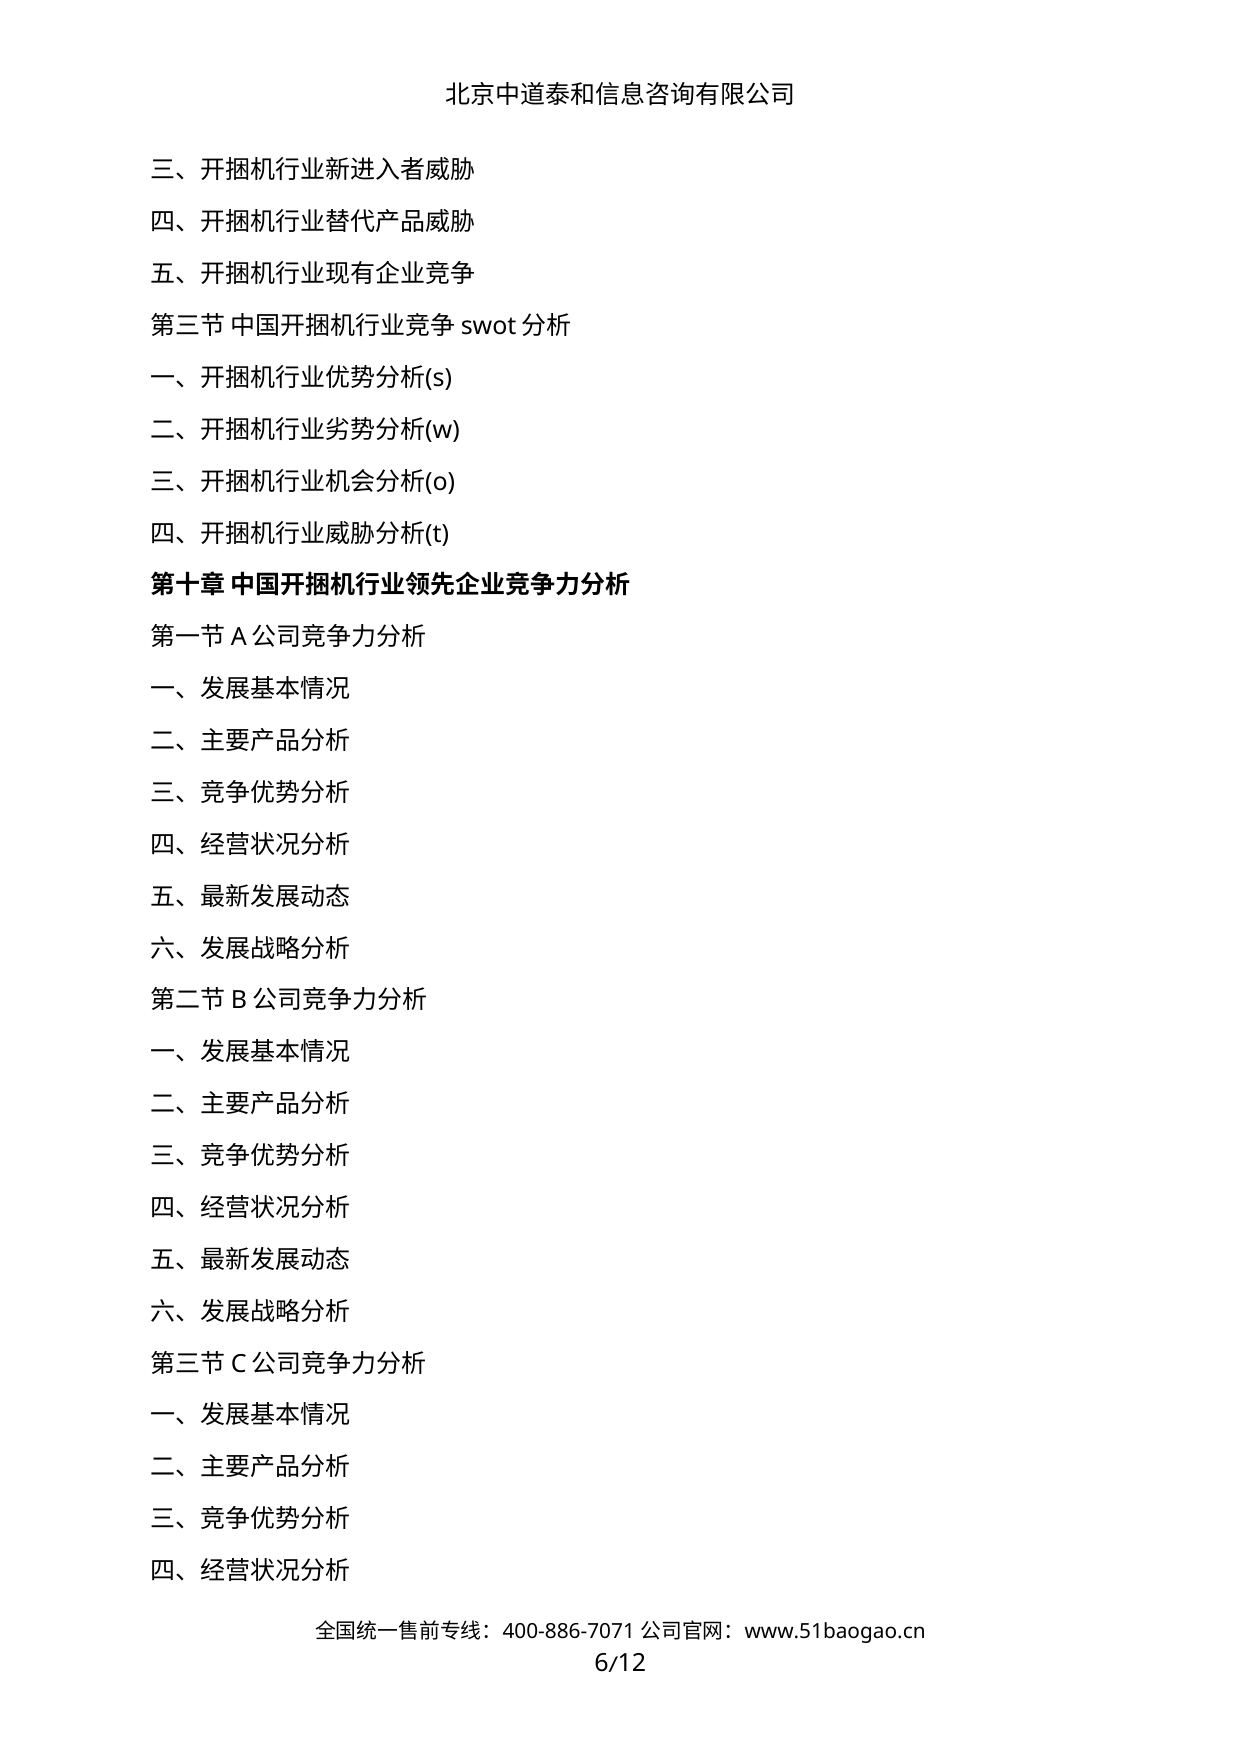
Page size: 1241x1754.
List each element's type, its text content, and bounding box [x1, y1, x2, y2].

text 三、开捆机行业新进入者威胁 [150, 150, 1090, 186]
text 四、经营状况分析 [150, 1187, 1090, 1224]
text 五、最新发展动态 [150, 876, 1090, 912]
text 五、开捆机行业现有企业竞争 [150, 254, 1090, 290]
text 五、最新发展动态 [150, 1239, 1090, 1276]
text 二、开捆机行业劣势分析(w) [150, 409, 1090, 446]
text 二、主要产品分析 [150, 1447, 1090, 1483]
text 四、经营状况分析 [150, 824, 1090, 861]
text 第十章 中国开捆机行业领先企业竞争力分析 [150, 565, 1090, 601]
text 四、开捆机行业替代产品威胁 [150, 202, 1090, 238]
text 一、发展基本情况 [150, 1395, 1090, 1431]
text 二、主要产品分析 [150, 721, 1090, 757]
text 一、发展基本情况 [150, 669, 1090, 705]
text 六、发展战略分析 [150, 1291, 1090, 1327]
text 一、发展基本情况 [150, 1032, 1090, 1068]
text 二、主要产品分析 [150, 1084, 1090, 1120]
text 三、竞争优势分析 [150, 1499, 1090, 1535]
text 四、开捆机行业威胁分析(t) [150, 513, 1090, 549]
text 第一节 A公司竞争力分析 [150, 617, 1090, 653]
text 三、开捆机行业机会分析(o) [150, 461, 1090, 497]
text 四、经营状况分析 [150, 1551, 1090, 1587]
text 第二节 B公司竞争力分析 [150, 980, 1090, 1016]
text 三、竞争优势分析 [150, 1136, 1090, 1172]
text 一、开捆机行业优势分析(s) [150, 357, 1090, 394]
text 六、发展战略分析 [150, 928, 1090, 964]
text 第三节 中国开捆机行业竞争swot分析 [150, 306, 1090, 342]
text 三、竞争优势分析 [150, 772, 1090, 809]
text 第三节 C公司竞争力分析 [150, 1343, 1090, 1379]
